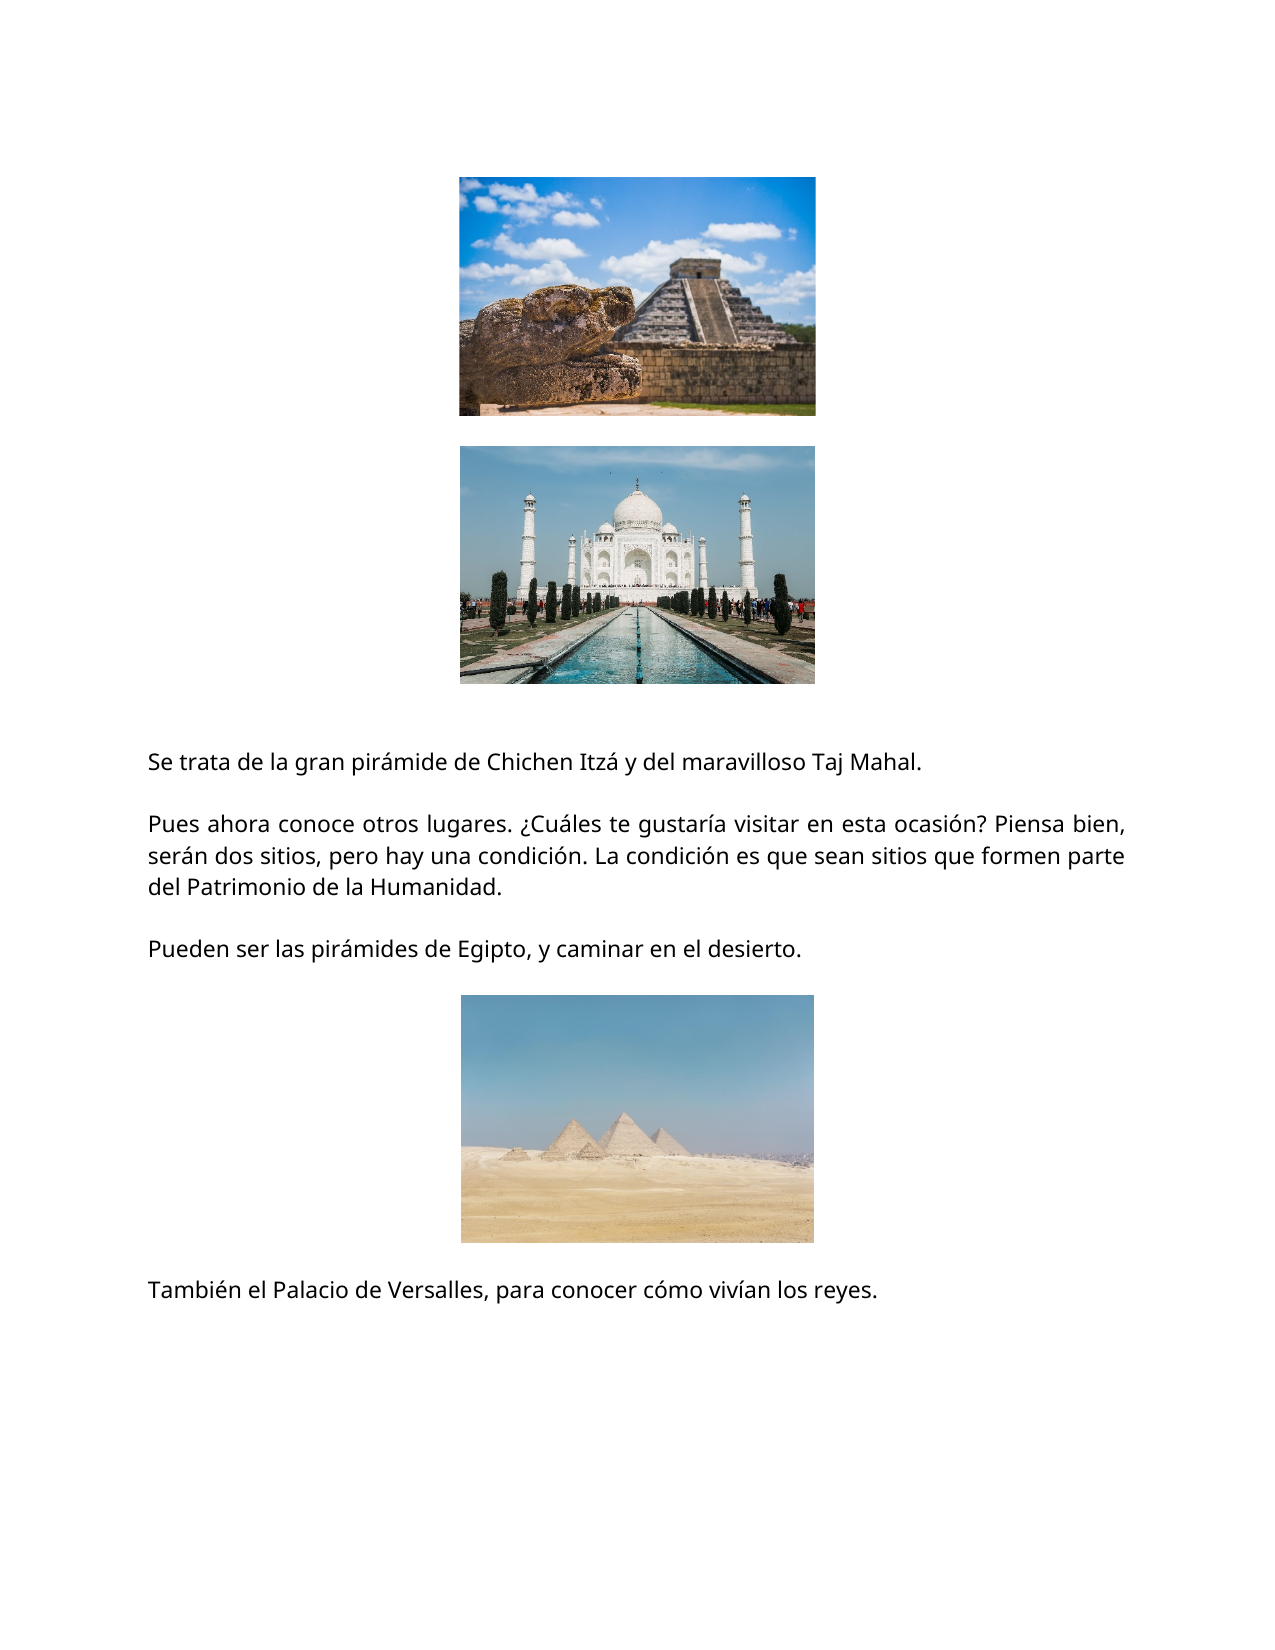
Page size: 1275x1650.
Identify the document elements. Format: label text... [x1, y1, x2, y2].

picture [461, 995, 814, 1243]
text Pues ahora conoce otros lugares. ¿Cuáles te gustaría visitar en esta ocasión? Piensa bien, serán dos sitios, pero hay una condición. La condición es que sean sitios que formen parte del Patrimonio de la Humanidad. [148, 808, 1127, 902]
text Pueden ser las pirámides de Egipto, y caminar en el desierto. [148, 933, 1127, 964]
text Se trata de la gran pirámide de Chichen Itzá y del maravilloso Taj Mahal. [148, 746, 1127, 777]
picture [459, 177, 816, 416]
text También el Palacio de Versalles, para conocer cómo vivían los reyes. [148, 1274, 1127, 1305]
picture [460, 446, 815, 684]
